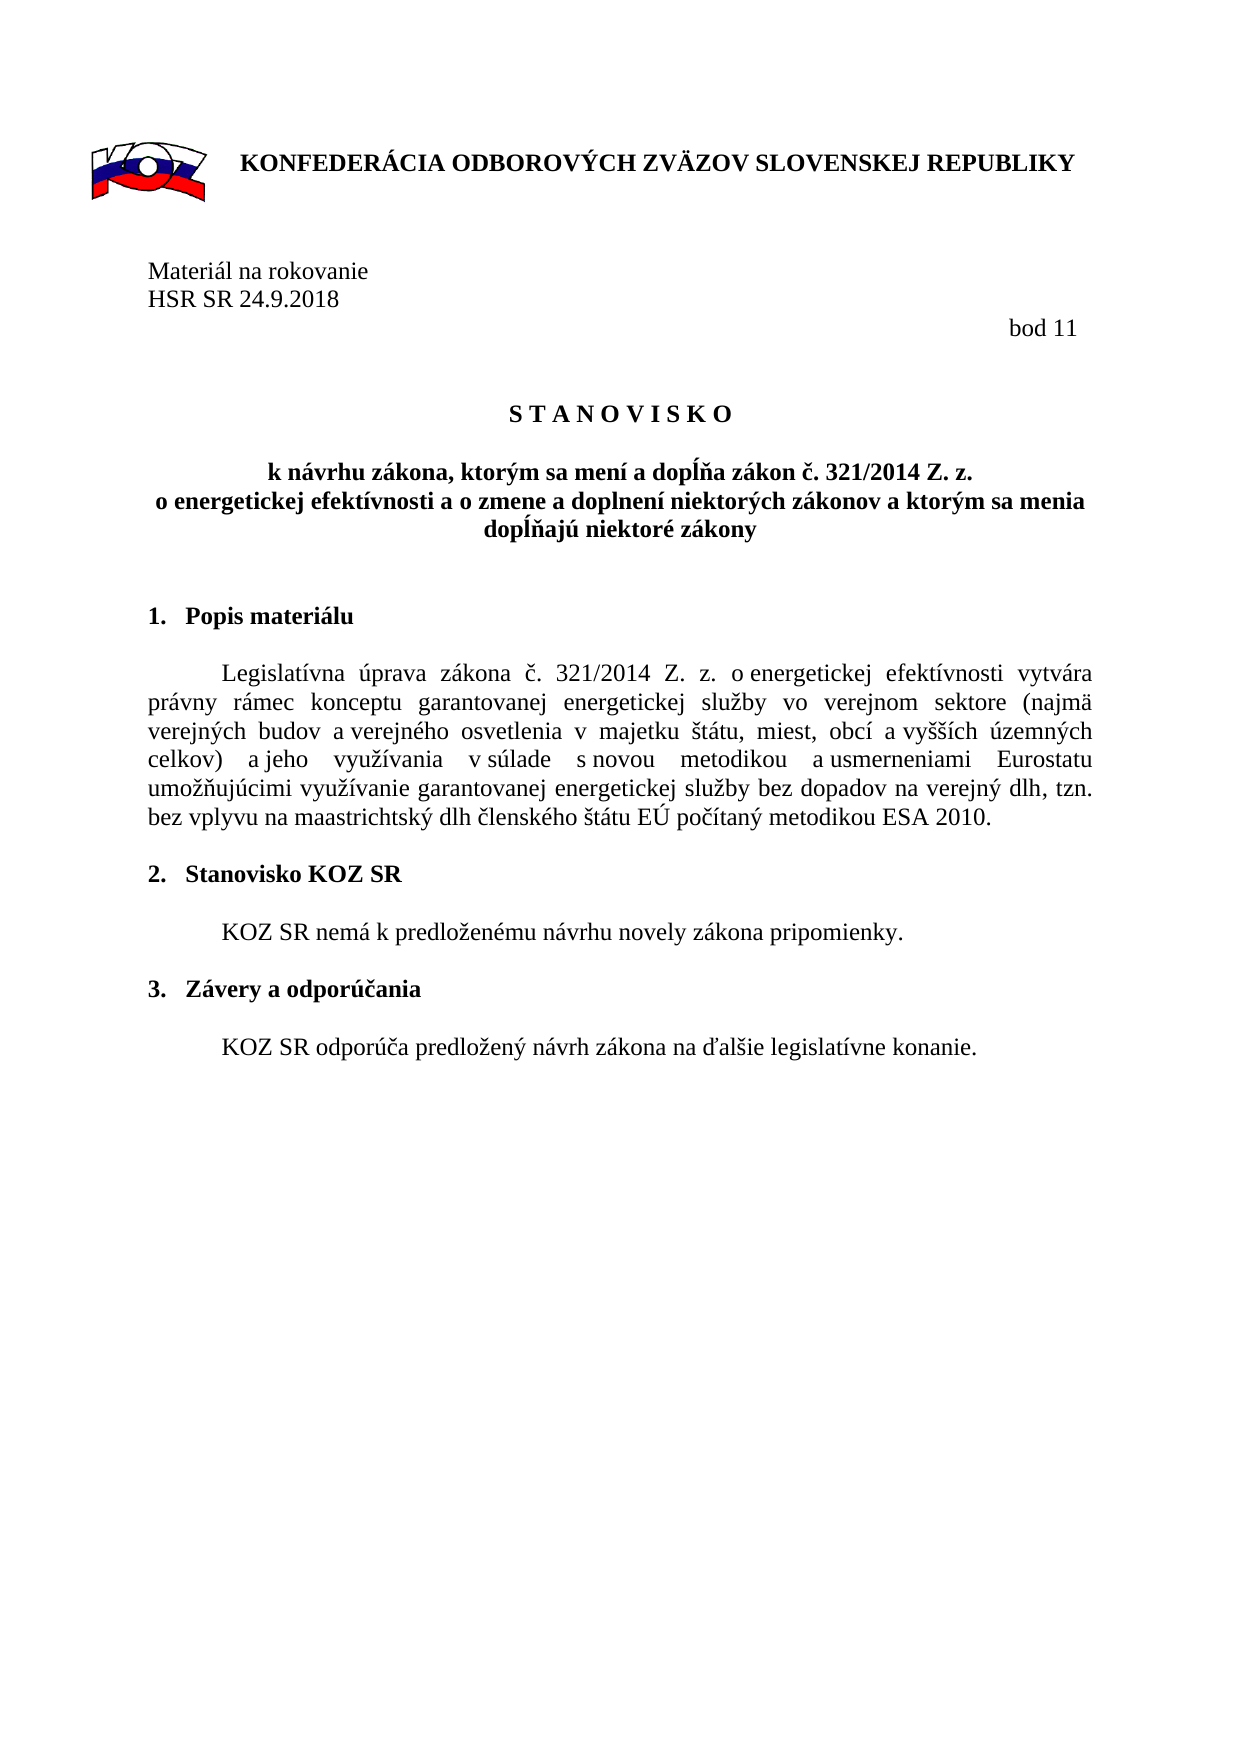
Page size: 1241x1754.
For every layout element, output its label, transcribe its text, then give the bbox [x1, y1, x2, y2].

title Materiál na rokovanie [148, 256, 1093, 284]
title HSR SR 24.9.2018 [148, 284, 1093, 313]
title bod 11 [959, 313, 1093, 342]
text KOZ SR nemá k predloženému návrhu novely zákona pripomienky. [148, 917, 1093, 946]
list Závery a odporúčania [148, 974, 1093, 1003]
list KOZ SR odporúča predložený návrh zákona na ďalšie legislatívne konanie. [148, 1032, 1093, 1061]
text KONFEDERÁCIA ODBOROVÝCH ZVÄZOV SLOVENSKEJ REPUBLIKY [209, 148, 1093, 176]
picture [89, 140, 209, 203]
list Popis materiálu [148, 601, 1093, 629]
text Legislatívna úprava zákona č. 321/2014 Z. z. o energetickej efektívnosti vytvára právny rámec konceptu garantovanej energetickej služby vo verejnom sektore (najmä verejných budov a verejného osvetlenia v majetku štátu, miest, obcí a vyšších územných celkov) a jeho využívania v súlade s novou metodikou a usmerneniami Eurostatu umožňujúcimi využívanie garantovanej energetickej služby bez dopadov na verejný dlh, tzn. bez vplyvu na maastrichtský dlh členského štátu EÚ počítaný metodikou ESA 2010. [148, 658, 1093, 831]
list Stanovisko KOZ SR [148, 859, 1093, 888]
title S T A N O V I S K O [148, 399, 1093, 428]
text k návrhu zákona, ktorým sa mení a dopĺňa zákon č. 321/2014 Z. z. [148, 457, 1093, 486]
text o energetickej efektívnosti a o zmene a doplnení niektorých zákonov a ktorým sa menia dopĺňajú niektoré zákony [148, 486, 1093, 543]
